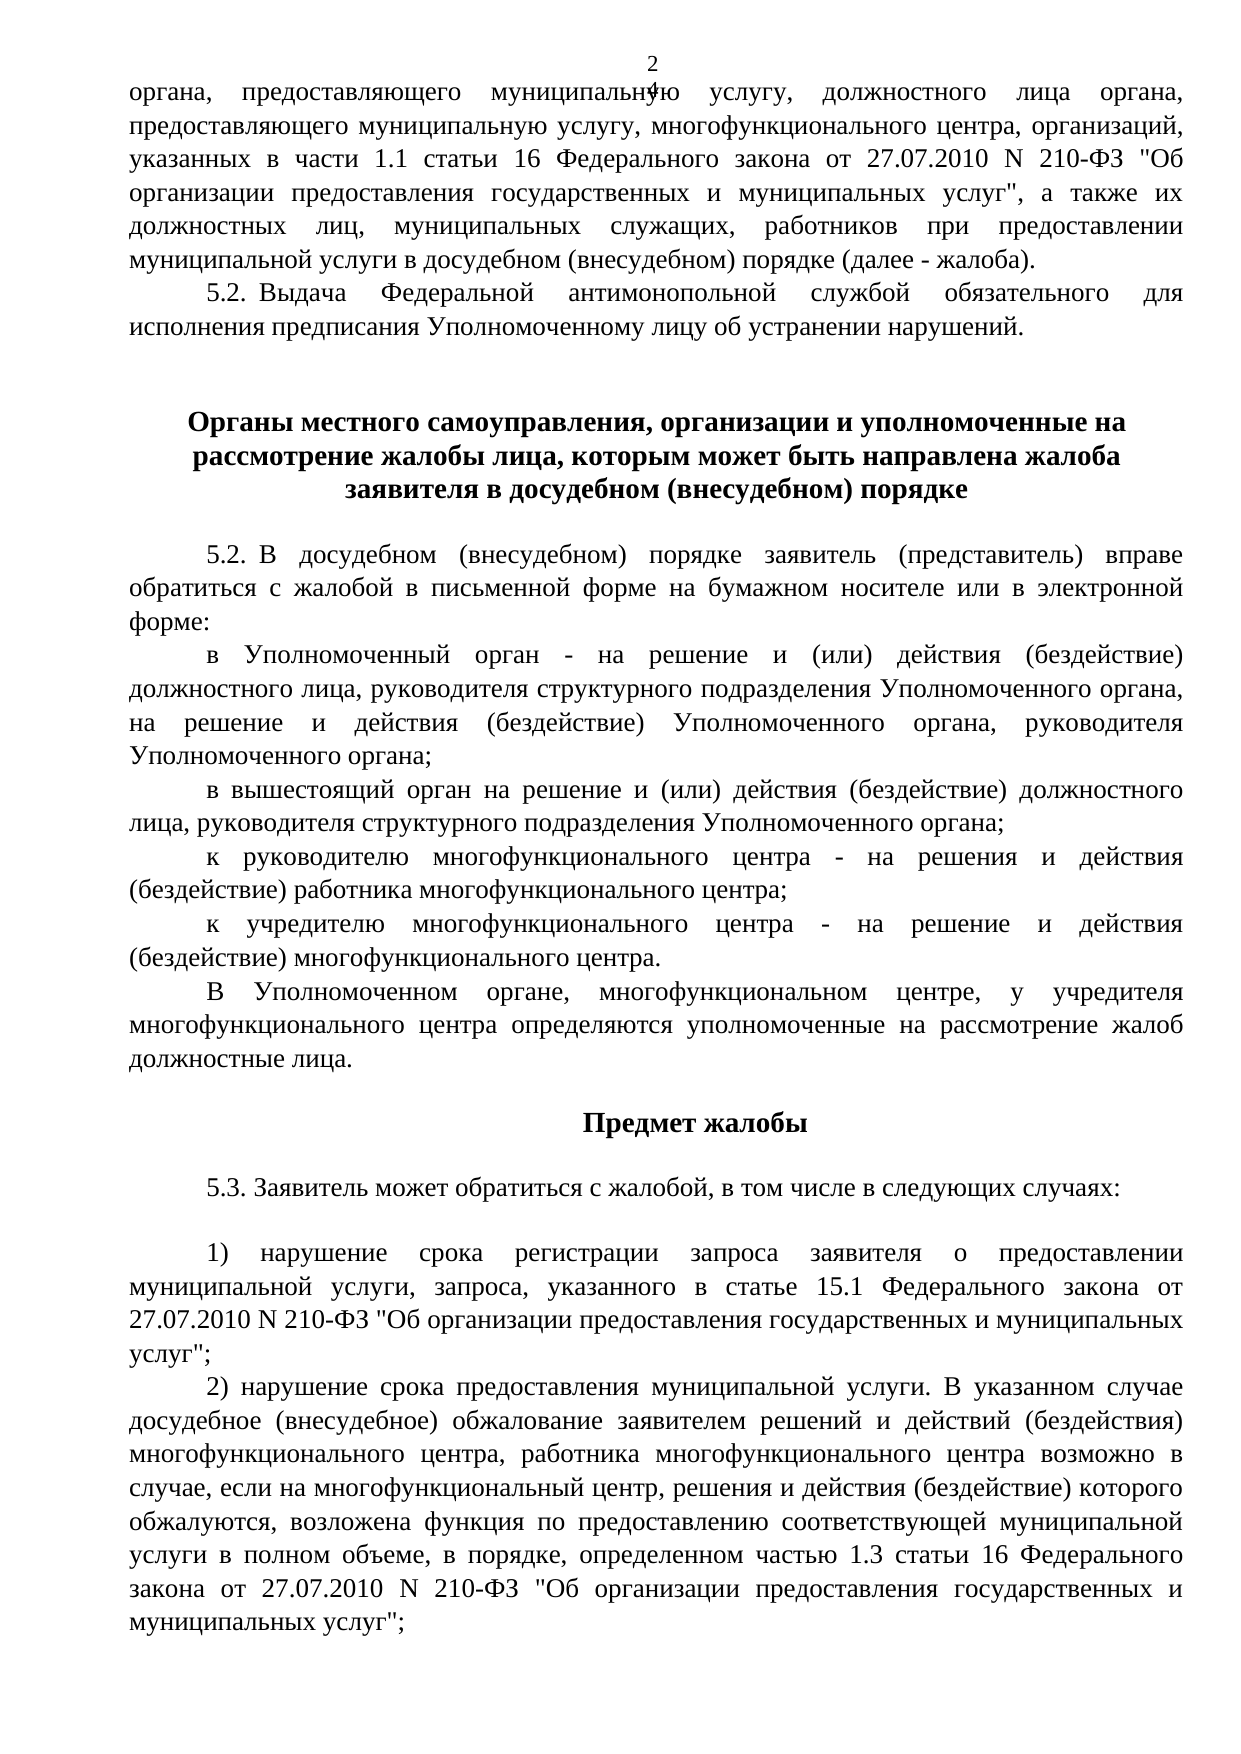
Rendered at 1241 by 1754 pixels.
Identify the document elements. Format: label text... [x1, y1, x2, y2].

text к руководителю многофункционального центра - на решения и действия (бездействие) работника многофункционального центра; [129, 838, 1184, 906]
text в Уполномоченный орган - на решение и (или) действия (бездействие) должностного лица, руководителя структурного подразделения Уполномоченного органа, на решение и действия (бездействие) Уполномоченного органа, руководителя Уполномоченного органа; [129, 637, 1184, 771]
list В досудебном (внесудебном) порядке заявитель (представитель) вправе обратиться с жалобой в письменной форме на бумажном носителе или в электронной форме: [129, 537, 1184, 637]
text Органы местного самоуправления, организации и уполномоченные на рассмотрение жалобы лица, которым может быть направлена жалоба заявителя в досудебном (внесудебном) порядке [129, 405, 1184, 505]
text 1) нарушение срока регистрации запроса заявителя о предоставлении муниципальной услуги, запроса, указанного в статье 15.1 Федерального закона от 27.07.2010 N 210-ФЗ "Об организации предоставления государственных и муниципальных услуг"; [129, 1235, 1184, 1369]
text к учредителю многофункционального центра - на решение и действия (бездействие) многофункционального центра. [129, 906, 1184, 973]
list Выдача Федеральной антимонопольной службой обязательного для исполнения предписания Уполномоченному лицу об устранении нарушений. [129, 275, 1184, 342]
text 5.3. Заявитель может обратиться с жалобой, в том числе в следующих случаях: [129, 1170, 1184, 1204]
text в вышестоящий орган на решение и (или) действия (бездействие) должностного лица, руководителя структурного подразделения Уполномоченного органа; [129, 771, 1184, 838]
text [129, 74, 1184, 275]
text В Уполномоченном органе, многофункциональном центре, у учредителя многофункционального центра определяются уполномоченные на рассмотрение жалоб должностные лица. [129, 973, 1184, 1074]
text 2) нарушение срока предоставления муниципальной услуги. В указанном случае досудебное (внесудебное) обжалование заявителем решений и действий (бездействия) многофункционального центра, работника многофункционального центра возможно в случае, если на многофункциональный центр, решения и действия (бездействие) которого обжалуются, возложена функция по предоставлению соответствующей муниципальной услуги в полном объеме, в порядке, определенном частью 1.3 статьи 16 Федерального закона от 27.07.2010 N 210-ФЗ "Об организации предоставления государственных и муниципальных услуг"; [129, 1369, 1184, 1637]
text Предмет жалобы [129, 1105, 1184, 1139]
